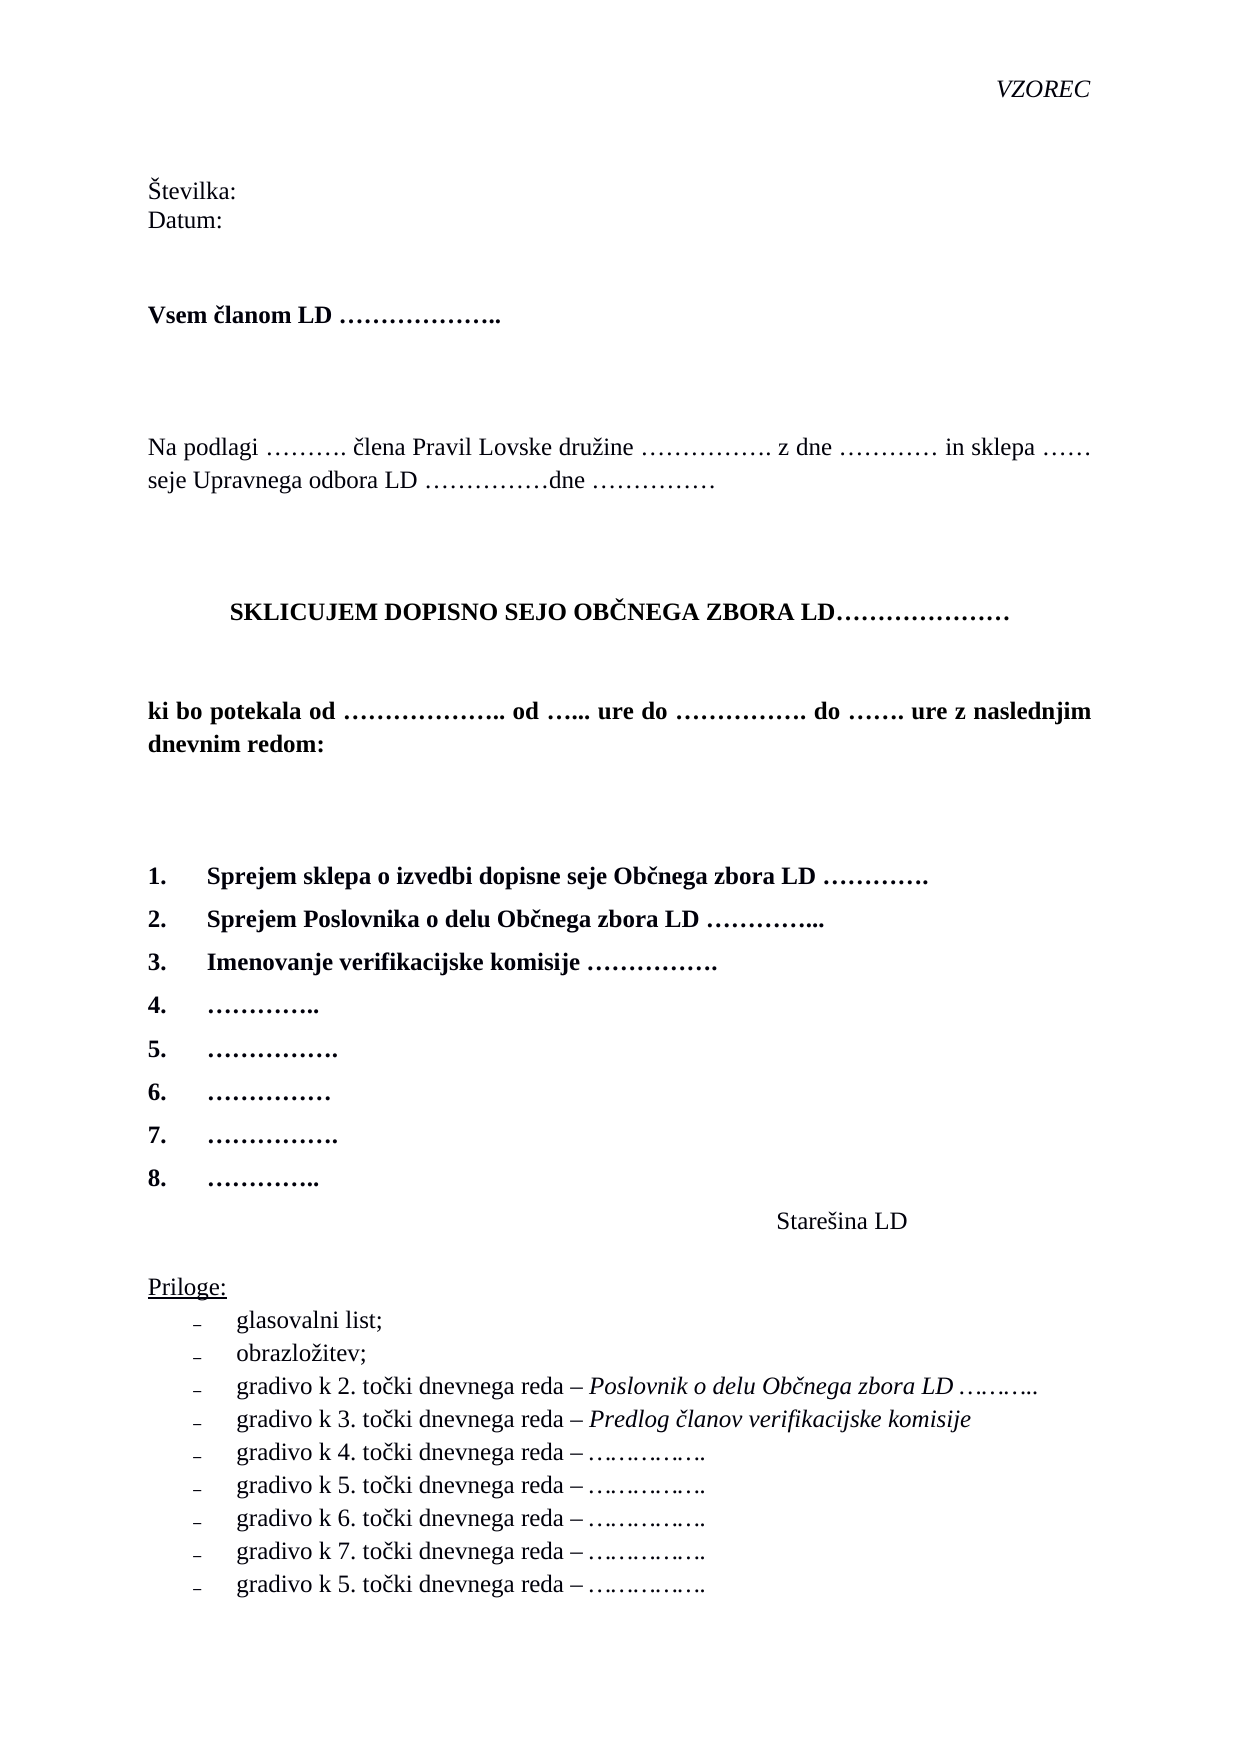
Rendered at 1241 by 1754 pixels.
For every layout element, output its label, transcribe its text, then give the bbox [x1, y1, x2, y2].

text Priloge: [148, 1272, 1093, 1301]
list Imenovanje verifikacijske komisije ……………. [148, 947, 1093, 976]
list ………….. [148, 1163, 1093, 1192]
text SKLICUJEM DOPISNO SEJO OBČNEGA ZBORA LD………………… [148, 597, 1093, 626]
list obrazložitev; [192, 1338, 1093, 1367]
text Datum: [148, 205, 1093, 234]
text Številka: [148, 176, 1093, 205]
list gradivo k 2. točki dnevnega reda – Poslovnik o delu Občnega zbora LD ……….. [192, 1371, 1093, 1400]
list gradivo k 5. točki dnevnega reda – ……………. [192, 1470, 1093, 1499]
list Sprejem Poslovnika o delu Občnega zbora LD …………... [148, 904, 1093, 933]
text ki bo potekala od ……………….. od …... ure do ……………. do ……. ure z naslednjim dnevnim redom: [148, 696, 1093, 758]
list gradivo k 7. točki dnevnega reda – ……………. [192, 1536, 1093, 1565]
list gradivo k 5. točki dnevnega reda – ……………. [192, 1569, 1093, 1598]
text Na podlagi ………. člena Pravil Lovske družine ……………. z dne ………… in sklepa …… seje Upravnega odbora LD ……………dne …………… [148, 432, 1093, 494]
list gradivo k 4. točki dnevnega reda – ……………. [192, 1437, 1093, 1466]
list gradivo k 3. točki dnevnega reda – Predlog članov verifikacijske komisije [192, 1404, 1093, 1433]
text Vsem članom LD ……………….. [148, 300, 1093, 329]
list gradivo k 6. točki dnevnega reda – ……………. [192, 1503, 1093, 1532]
list Sprejem sklepa o izvedbi dopisne seje Občnega zbora LD …………. [148, 861, 1093, 890]
list glasovalni list; [192, 1305, 1093, 1334]
list ……………. [148, 1034, 1093, 1062]
list …………… [148, 1077, 1093, 1106]
text Starešina LD [148, 1206, 1093, 1235]
list ………….. [148, 991, 1093, 1019]
list ……………. [148, 1120, 1093, 1149]
